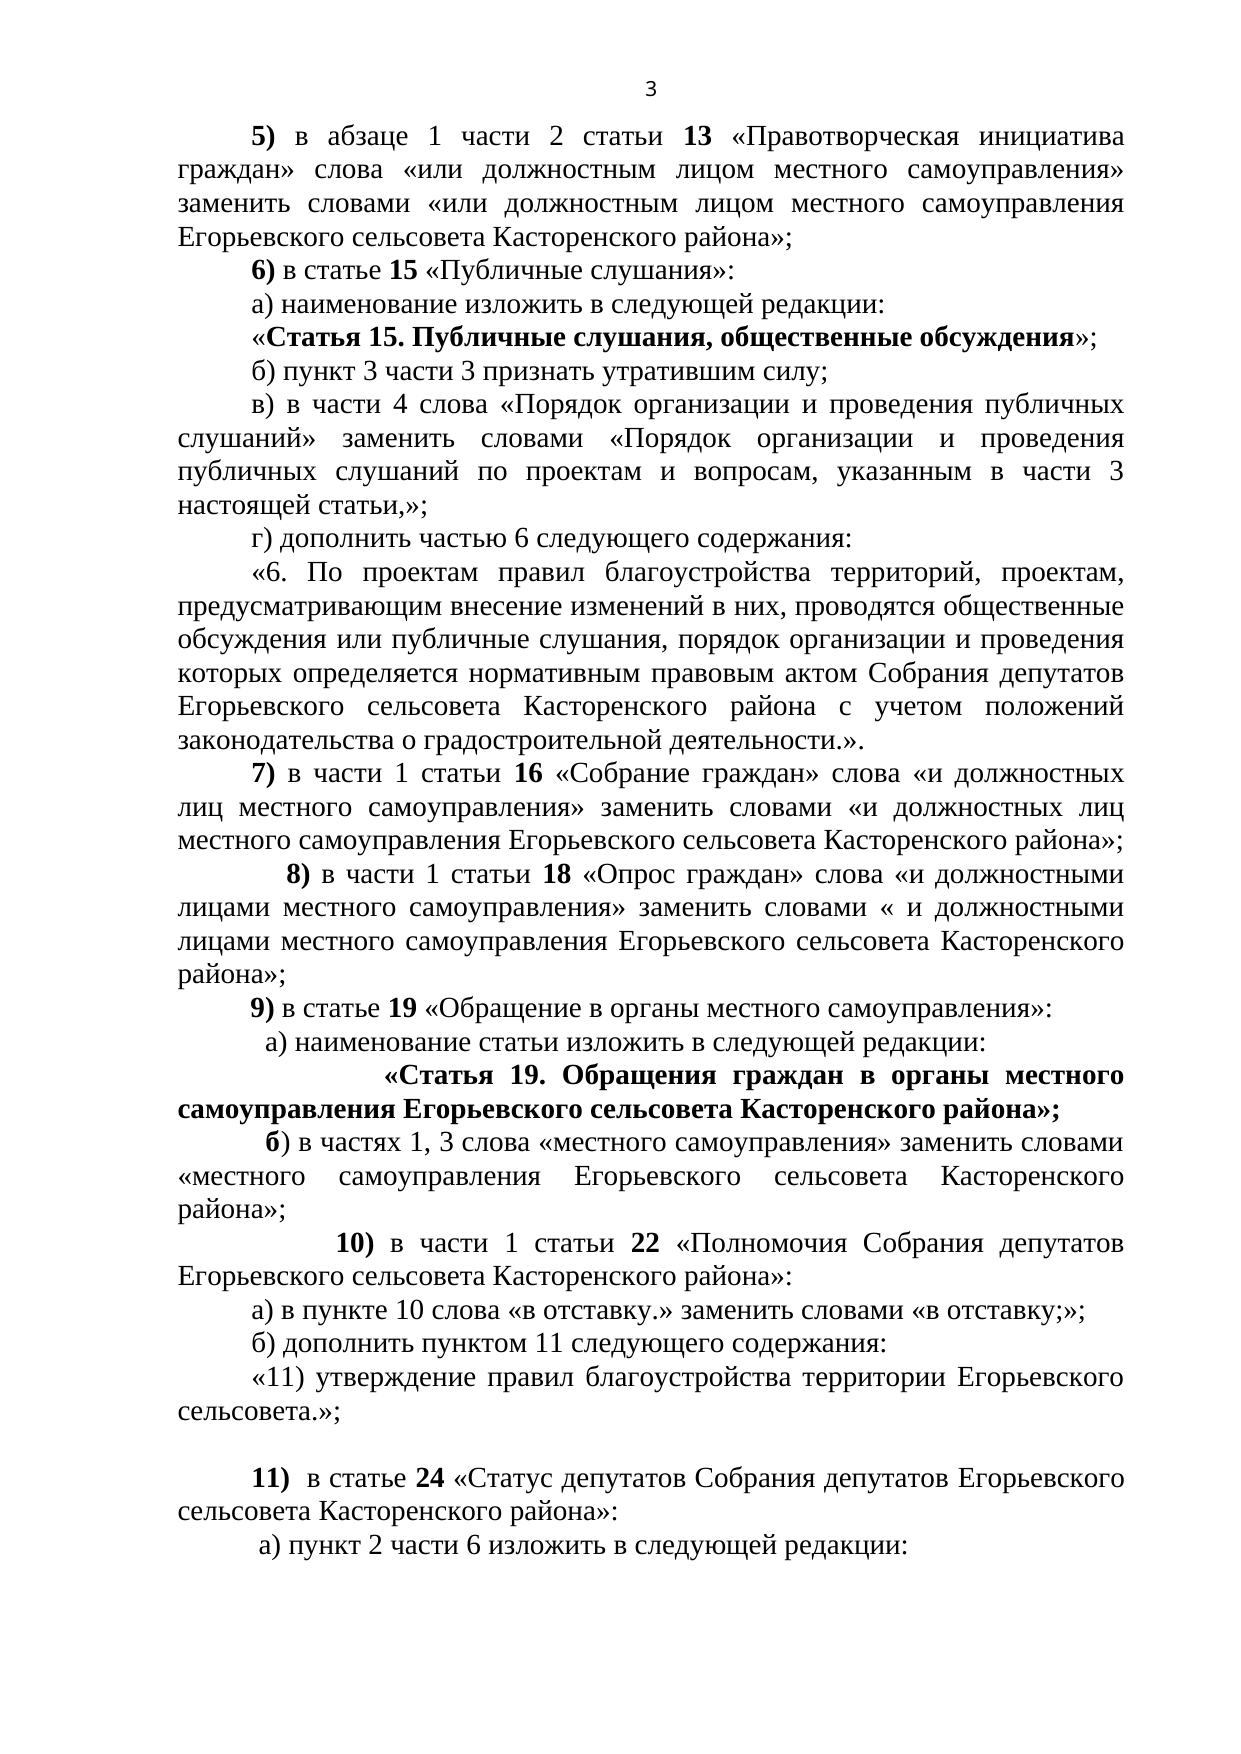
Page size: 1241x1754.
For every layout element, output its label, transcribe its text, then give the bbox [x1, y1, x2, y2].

text а) наименование изложить в следующей редакции: [177, 286, 1125, 319]
text б) в частях 1, 3 слова «местного самоуправления» заменить словами «местного самоуправления Егорьевского сельсовета Касторенского района»; [177, 1124, 1125, 1225]
text а) наименование статьи изложить в следующей редакции: [177, 1024, 1125, 1057]
text 9) в статье 19 «Обращение в органы местного самоуправления»: [177, 990, 1125, 1024]
text «6. По проектам правил благоустройства территорий, проектам, предусматривающим внесение изменений в них, проводятся общественные обсуждения или публичные слушания, порядок организации и проведения которых определяется нормативным правовым актом Собрания депутатов Егорьевского сельсовета Касторенского района с учетом положений законодательства о градостроительной деятельности.». [177, 554, 1125, 755]
text б) дополнить пунктом 11 следующего содержания: [177, 1326, 1125, 1359]
text а) в пункте 10 слова «в отставку.» заменить словами «в отставку;»; [177, 1292, 1125, 1326]
text а) пункт 2 части 6 изложить в следующей редакции: [177, 1527, 1125, 1560]
text «11) утверждение правил благоустройства территории Егорьевского сельсовета.»; [177, 1359, 1125, 1426]
text 8) в части 1 статьи 18 «Опрос граждан» слова «и должностными лицами местного самоуправления» заменить словами « и должностными лицами местного самоуправления Егорьевского сельсовета Касторенского района»; [177, 856, 1125, 990]
text 5) в абзаце 1 части 2 статьи 13 «Правотворческая инициатива граждан» слова «или должностным лицом местного самоуправления» заменить словами «или должностным лицом местного самоуправления Егорьевского сельсовета Касторенского района»; [177, 118, 1125, 252]
text «Статья 19. Обращения граждан в органы местного самоуправления Егорьевского сельсовета Касторенского района»; [177, 1057, 1125, 1124]
text «Статья 15. Публичные слушания, общественные обсуждения»; [177, 319, 1125, 353]
text 6) в статье 15 «Публичные слушания»: [177, 252, 1125, 286]
text г) дополнить частью 6 следующего содержания: [177, 521, 1125, 554]
text 7) в части 1 статьи 16 «Собрание граждан» слова «и должностных лиц местного самоуправления» заменить словами «и должностных лиц местного самоуправления Егорьевского сельсовета Касторенского района»; [177, 755, 1125, 856]
text 10) в части 1 статьи 22 «Полномочия Собрания депутатов Егорьевского сельсовета Касторенского района»: [177, 1225, 1125, 1292]
text в) в части 4 слова «Порядок организации и проведения публичных слушаний» заменить словами «Порядок организации и проведения публичных слушаний по проектам и вопросам, указанным в части 3 настоящей статьи,»; [177, 386, 1125, 521]
text б) пункт 3 части 3 признать утратившим силу; [177, 353, 1125, 386]
text 11) в статье 24 «Статус депутатов Собрания депутатов Егорьевского сельсовета Касторенского района»: [177, 1460, 1125, 1527]
